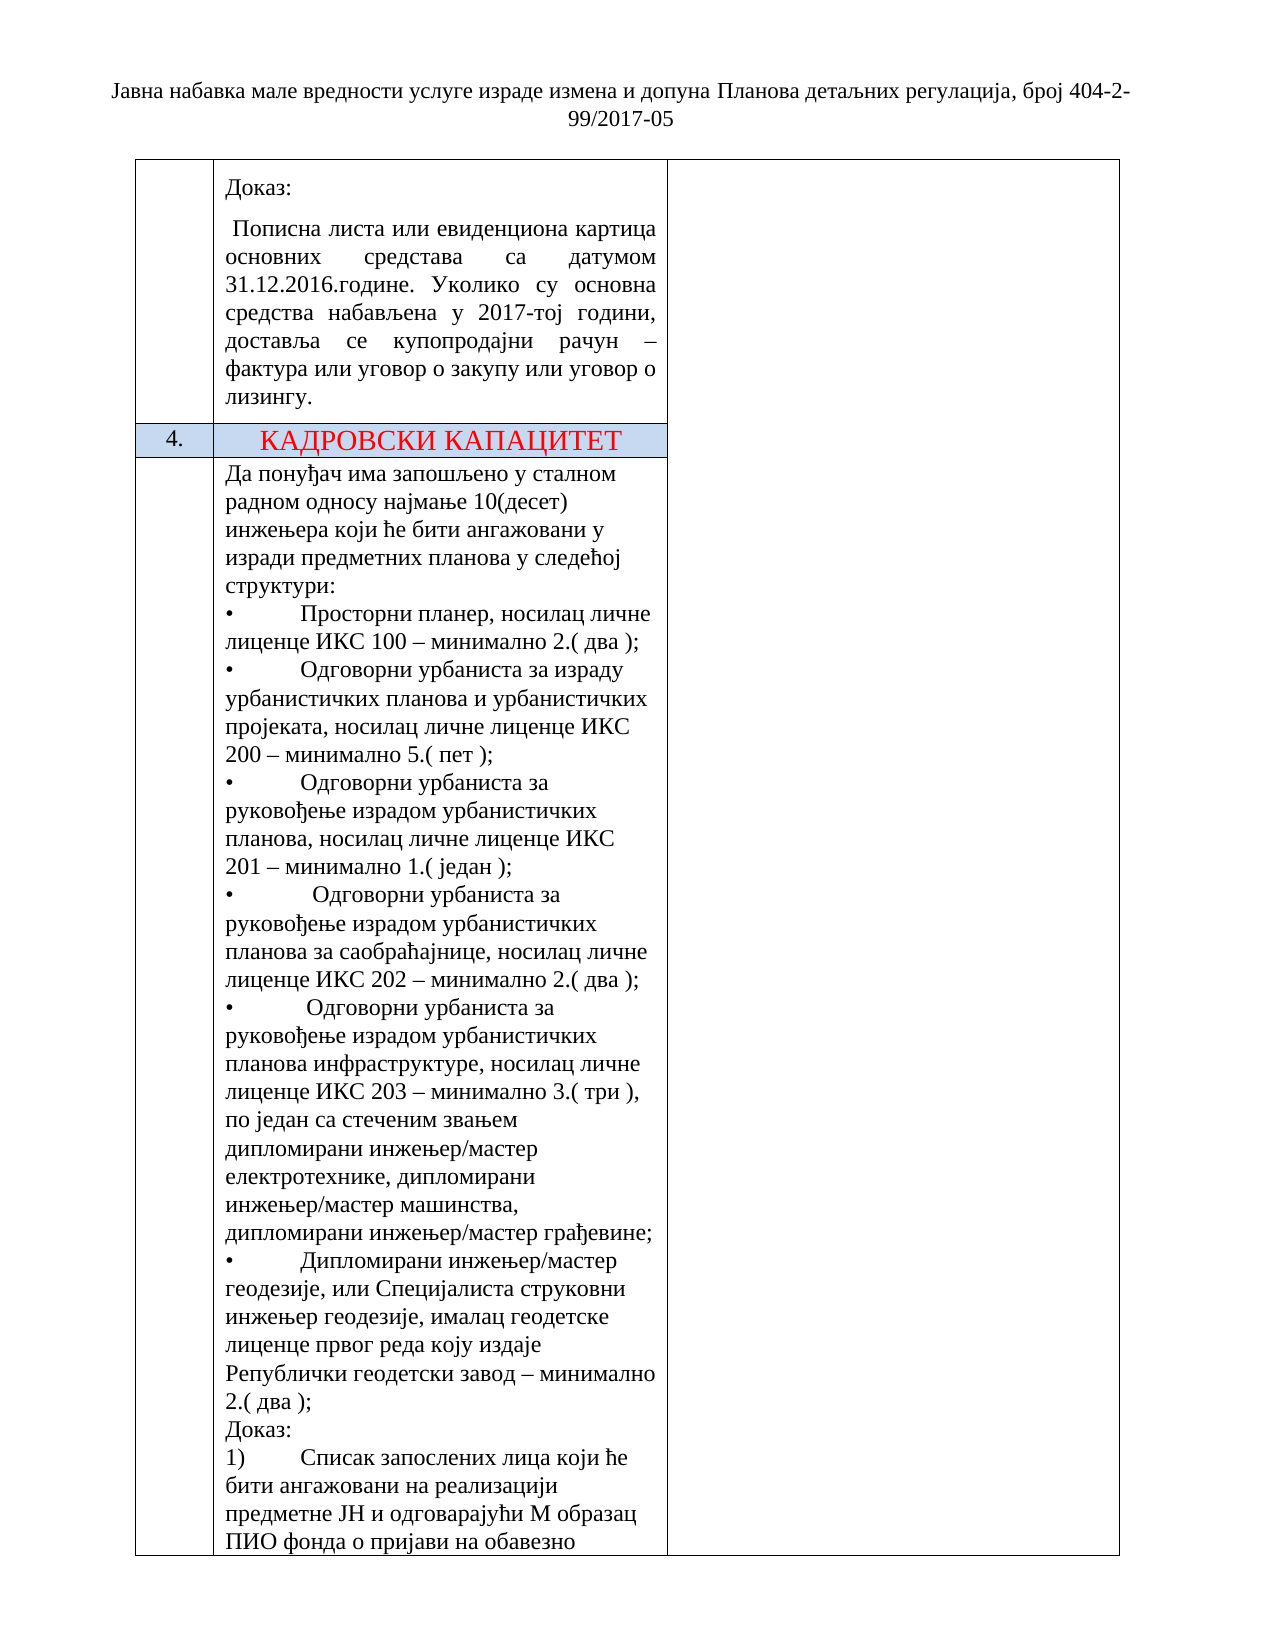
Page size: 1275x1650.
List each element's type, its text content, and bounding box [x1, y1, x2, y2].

table_cell КАДРОВСКИ КАПАЦИТЕТ [214, 424, 667, 457]
table_cell [136, 160, 213, 422]
table_cell 4. [136, 424, 213, 457]
table_cell [136, 458, 213, 1555]
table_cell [214, 160, 667, 422]
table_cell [214, 458, 667, 1555]
